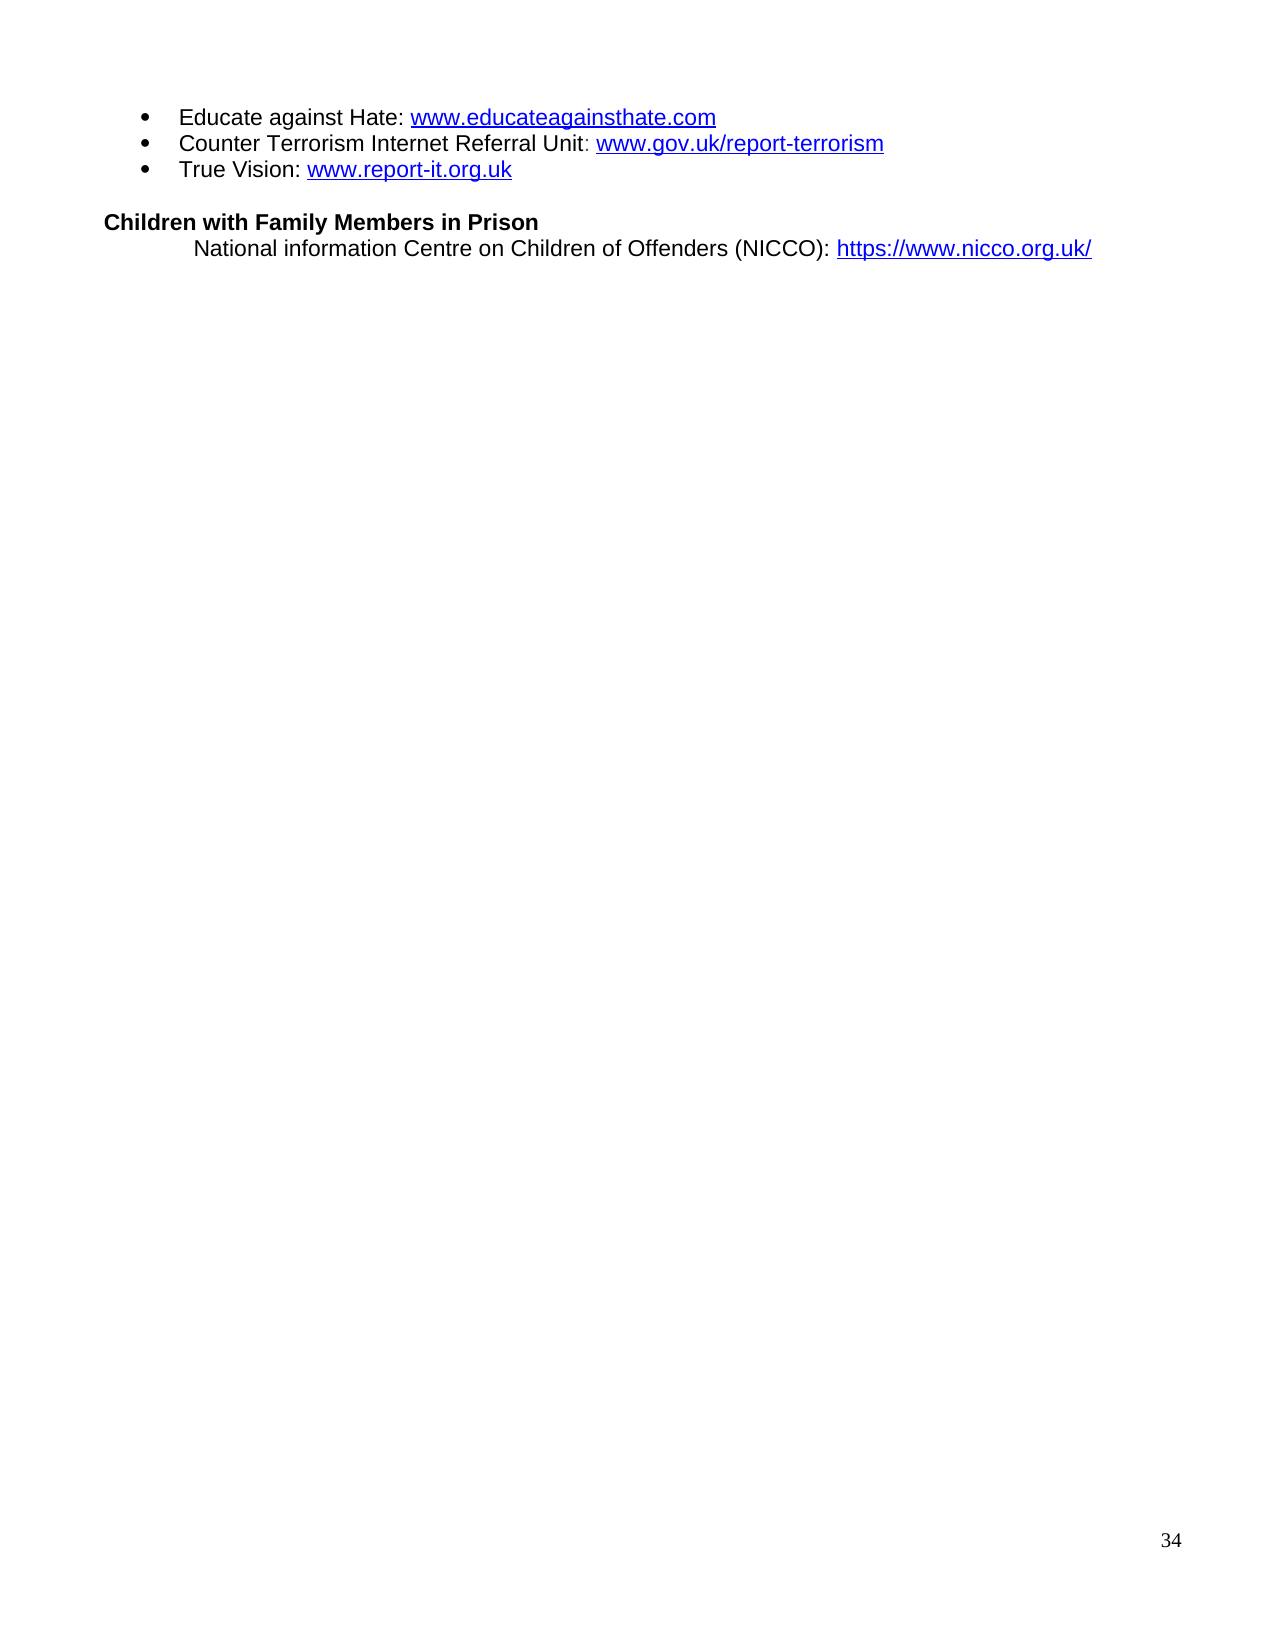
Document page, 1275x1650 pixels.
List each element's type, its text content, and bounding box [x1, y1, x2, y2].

list Educate against Hate: www.educateagainsthate.com [141, 103, 1181, 130]
text National information Centre on Children of Offenders (NICCO): https://www.nicco.org.uk/ [103, 235, 1181, 262]
list Counter Terrorism Internet Referral Unit: www.gov.uk/report-terrorism [141, 130, 1181, 156]
list True Vision: www.report-it.org.uk [141, 156, 1181, 183]
text Children with Family Members in Prison [103, 209, 1181, 235]
